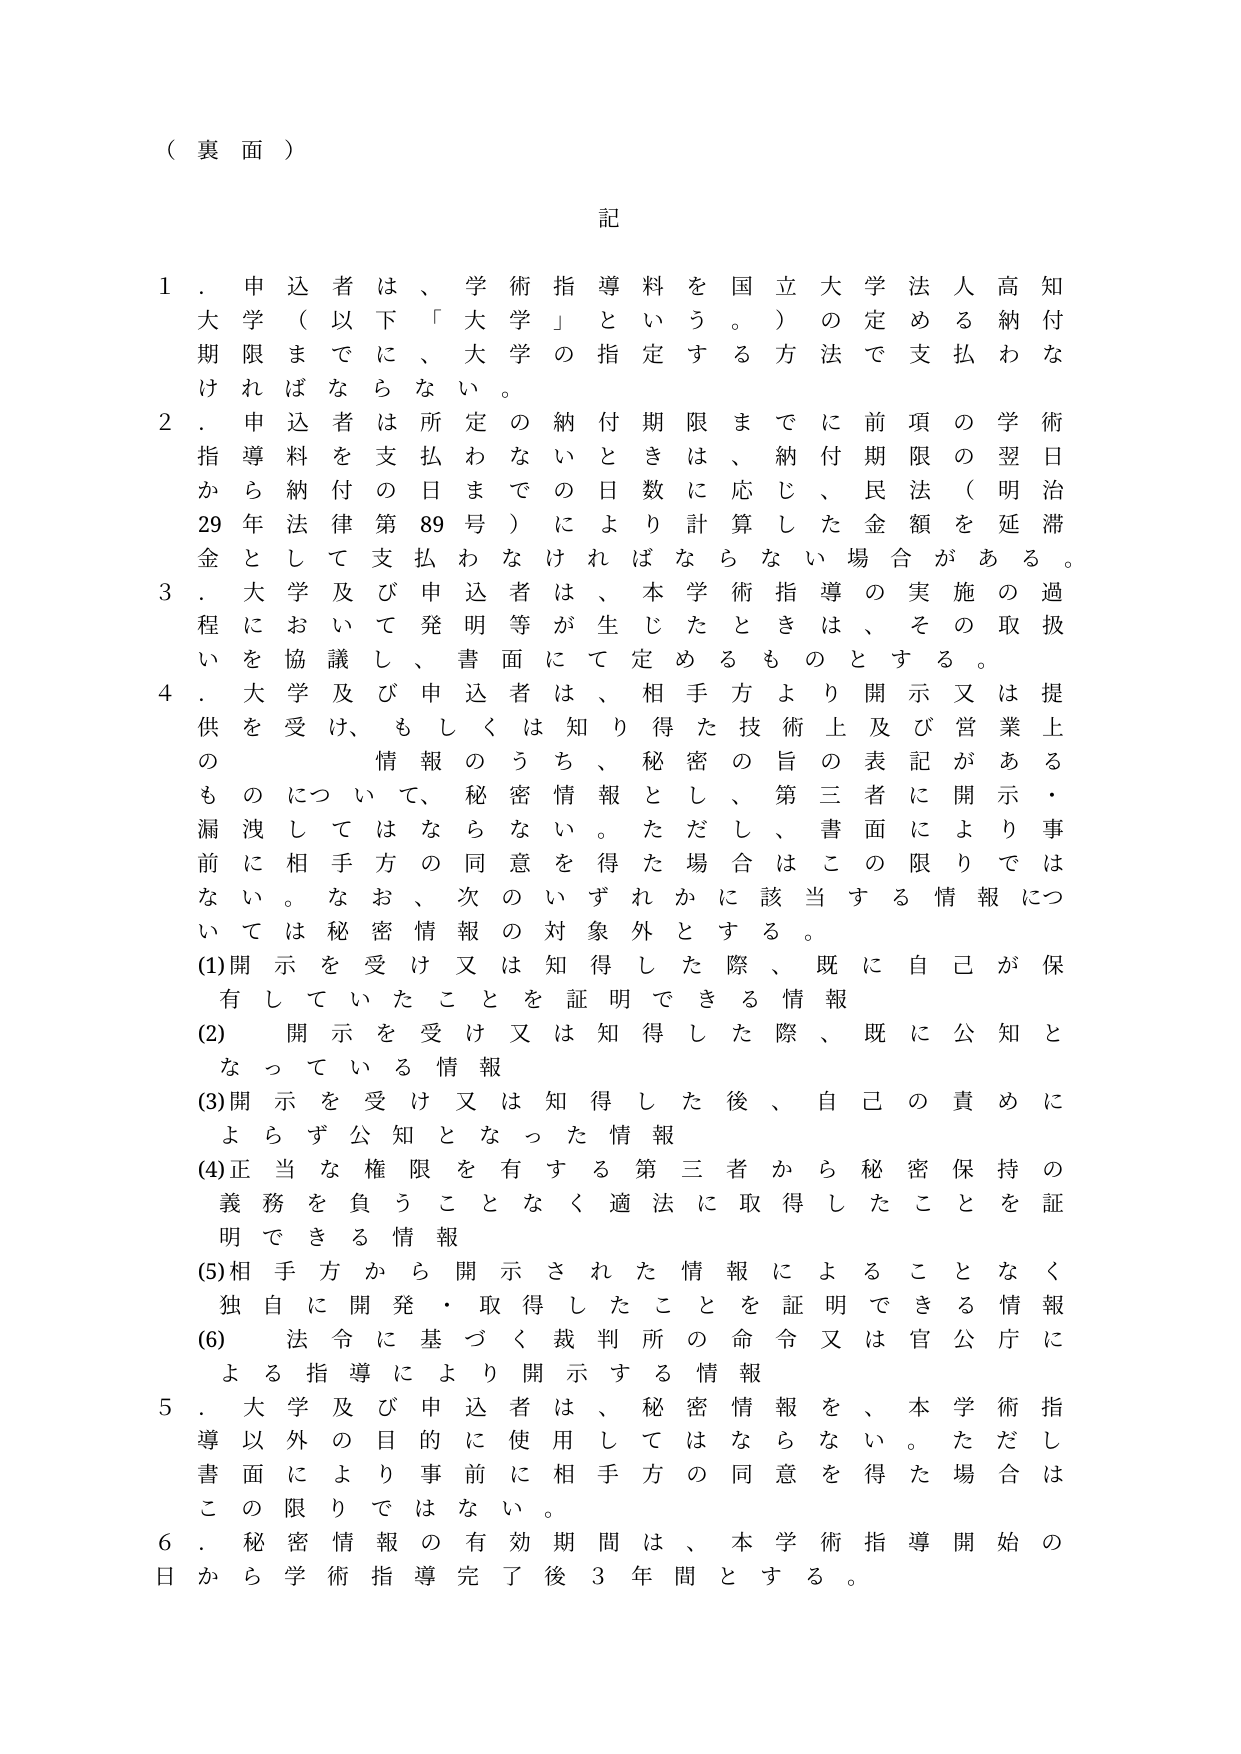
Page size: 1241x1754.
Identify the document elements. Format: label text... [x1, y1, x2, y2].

text （裏面） [154, 132, 1086, 166]
text (1) 開示を受け又は知得した際、既に自己が保有していたことを証明できる情報 [179, 947, 1086, 1015]
text ３．大学及び申込者は、本学術指導の実施の過程において発明等が生じたときは、その取扱いを協議し、書面にて定めるものとする。 [154, 573, 1086, 675]
text ２．申込者は所定の納付期限までに前項の学術指導料を支払わないときは、納付期限の翌日から納付の日までの日数に応じ、民法（明治29年法律第89号）により計算した金額を延滞金として支払わなければならない場合がある。 [154, 404, 1086, 573]
text ５．大学及び申込者は、秘密情報を、本学術指導以外の目的に使用してはならない。ただし、書面により事前に相手方の同意を得た場合はこの限りではない。 [154, 1388, 1086, 1524]
text (6) 法令に基づく裁判所の命令又は官公庁による指導により開示する情報 [179, 1321, 1086, 1388]
text (2) 開示を受け又は知得した際、既に公知となっている情報 [179, 1015, 1086, 1083]
text (3) 開示を受け又は知得した後、自己の責めによらず公知となった情報 [179, 1083, 1086, 1151]
text 記 [154, 200, 1086, 234]
text ４．大学及び申込者は、相手方より開示又は提供を受け、もしくは知り得た技術上及び営業上の 情報のうち、秘密の旨の表記があるものについて、秘密情報とし、第三者に開示・漏洩してはならない。ただし、書面により事前に相手方の同意を得た場合はこの限りではない。なお、次のいずれかに該当する情報については秘密情報の対象外とする。 [154, 675, 1086, 947]
text (4) 正当な権限を有する第三者から秘密保持の義務を負うことなく適法に取得したことを証明できる情報 [179, 1151, 1086, 1253]
text １．申込者は、学術指導料を国立大学法人高知大学（以下「大学」という。）の定める納付期限までに、大学の指定する方法で支払わなければならない。 [154, 268, 1086, 404]
text (5) 相手方から開示された情報によることなく独自に開発・取得したことを証明できる情報 [179, 1253, 1086, 1321]
text ６．秘密情報の有効期間は、本学術指導開始の日から学術指導完了後３年間とする。 [154, 1524, 1086, 1592]
